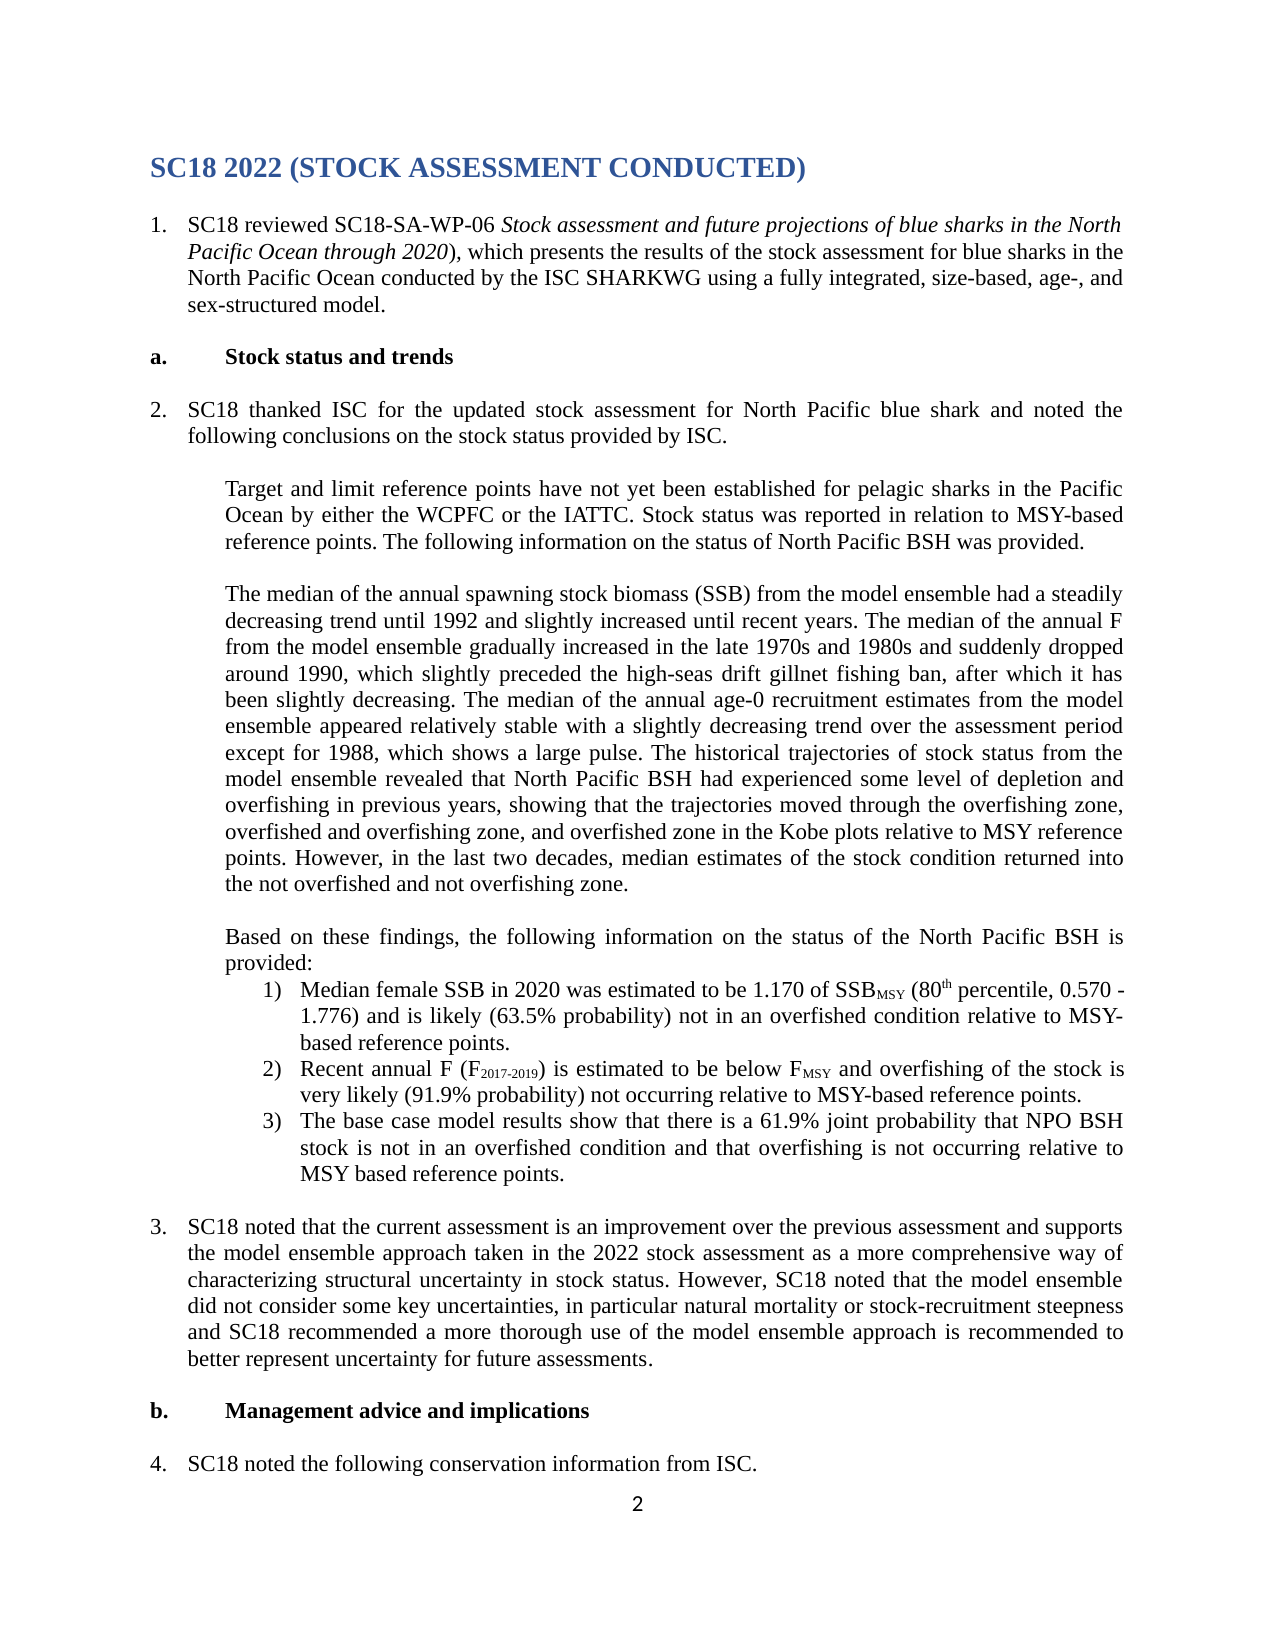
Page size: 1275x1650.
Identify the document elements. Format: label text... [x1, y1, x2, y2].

list Management advice and implications [150, 1397, 1125, 1424]
list SC18 thanked ISC for the updated stock assessment for North Pacific blue shark and noted the following conclusions on the stock status provided by ISC. [150, 396, 1125, 449]
text The median of the annual spawning stock biomass (SSB) from the model ensemble had a steadily decreasing trend until 1992 and slightly increased until recent years. The median of the annual F from the model ensemble gradually increased in the late 1970s and 1980s and suddenly dropped around 1990, which slightly preceded the high-seas drift gillnet fishing ban, after which it has been slightly decreasing. The median of the annual age-0 recruitment estimates from the model ensemble appeared relatively stable with a slightly decreasing trend over the assessment period except for 1988, which shows a large pulse. The historical trajectories of stock status from the model ensemble revealed that North Pacific BSH had experienced some level of depletion and overfishing in previous years, showing that the trajectories moved through the overfishing zone, overfished and overfishing zone, and overfished zone in the Kobe plots relative to MSY reference points. However, in the last two decades, median estimates of the stock condition returned into the not overfished and not overfishing zone. [225, 581, 1125, 897]
list Median female SSB in 2020 was estimated to be 1.170 of SSBMSY (80th percentile, 0.570 - 1.776) and is likely (63.5% probability) not in an overfished condition relative to MSY-based reference points. [262, 976, 1125, 1055]
subtitle SC18 2022 (STOCK ASSESSMENT CONDUCTED) [150, 150, 1125, 183]
list The base case model results show that there is a 61.9% joint probability that NPO BSH stock is not in an overfished condition and that overfishing is not occurring relative to MSY based reference points. [262, 1108, 1125, 1187]
list Stock status and trends [150, 343, 1125, 370]
list SC18 noted that the current assessment is an improvement over the previous assessment and supports the model ensemble approach taken in the 2022 stock assessment as a more comprehensive way of characterizing structural uncertainty in stock status. However, SC18 noted that the model ensemble did not consider some key uncertainties, in particular natural mortality or stock-recruitment steepness and SC18 recommended a more thorough use of the model ensemble approach is recommended to better represent uncertainty for future assessments. [150, 1213, 1125, 1371]
list SC18 noted the following conservation information from ISC. [150, 1450, 1125, 1477]
list SC18 reviewed SC18-SA-WP-06 Stock assessment and future projections of blue sharks in the North Pacific Ocean through 2020), which presents the results of the stock assessment for blue sharks in the North Pacific Ocean conducted by the ISC SHARKWG using a fully integrated, size-based, age-, and sex-structured model. [150, 212, 1125, 317]
text Target and limit reference points have not yet been established for pelagic sharks in the Pacific Ocean by either the WCPFC or the IATTC. Stock status was reported in relation to MSY-based reference points. The following information on the status of North Pacific BSH was provided. [225, 475, 1125, 554]
text Based on these findings, the following information on the status of the North Pacific BSH is provided: [225, 923, 1125, 976]
list Recent annual F (F2017-2019) is estimated to be below FMSY and overfishing of the stock is very likely (91.9% probability) not occurring relative to MSY-based reference points. [262, 1055, 1125, 1108]
